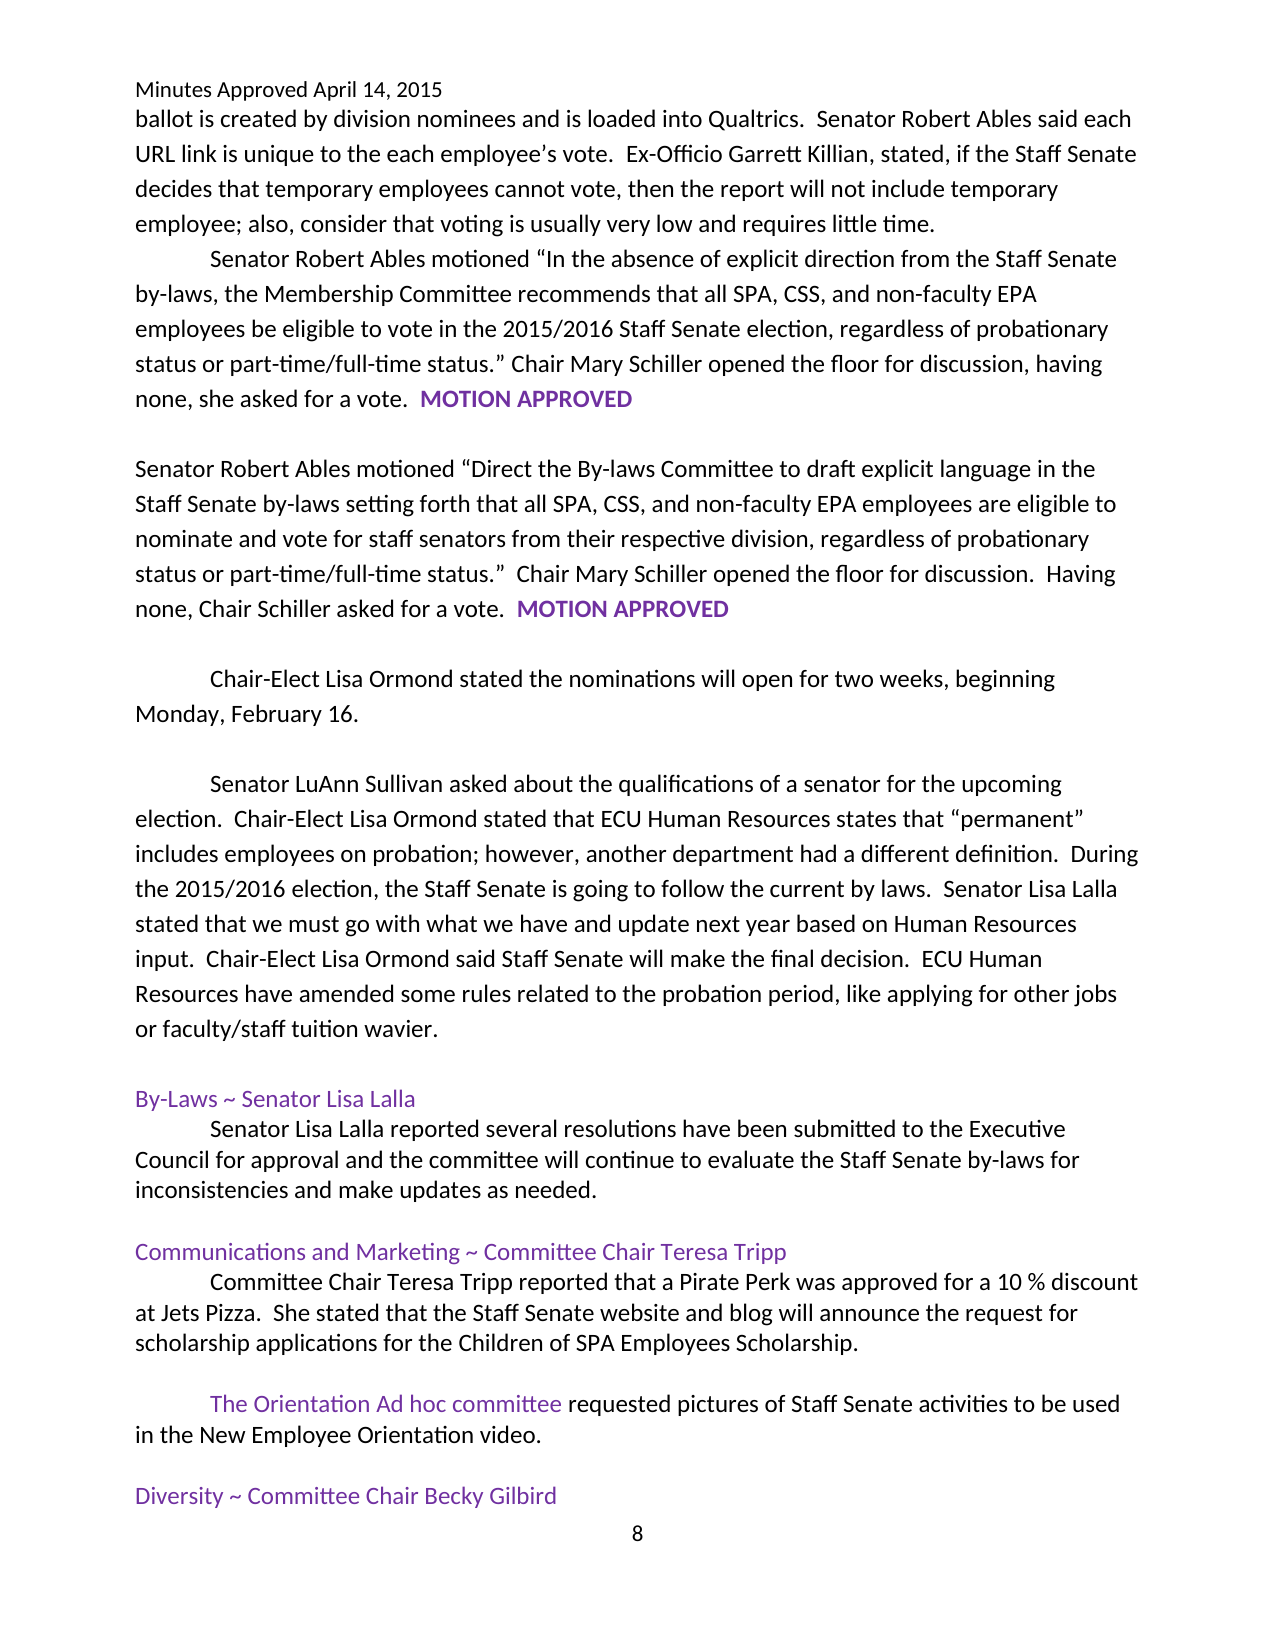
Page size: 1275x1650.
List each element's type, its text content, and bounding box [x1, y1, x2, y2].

text Chair-Elect Lisa Ormond stated the nominations will open for two weeks, beginning Monday, February 16. [135, 663, 1140, 728]
text Communications and Marketing ~ Committee Chair Teresa Tripp [135, 1236, 1140, 1266]
text Senator LuAnn Sullivan asked about the qualifications of a senator for the upcoming election. Chair-Elect Lisa Ormond stated that ECU Human Resources states that “permanent” includes employees on probation; however, another department had a different definition. During the 2015/2016 election, the Staff Senate is going to follow the current by laws. Senator Lisa Lalla stated that we must go with what we have and update next year based on Human Resources input. Chair-Elect Lisa Ormond said Staff Senate will make the final decision. ECU Human Resources have amended some rules related to the probation period, like applying for other jobs or faculty/staff tuition wavier. [135, 768, 1140, 1043]
text Senator Lisa Lalla reported several resolutions have been submitted to the Executive Council for approval and the committee will continue to evaluate the Staff Senate by-laws for inconsistencies and make updates as needed. [135, 1113, 1140, 1205]
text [135, 103, 1140, 238]
text Committee Chair Teresa Tripp reported that a Pirate Perk was approved for a 10 % discount at Jets Pizza. She stated that the Staff Senate website and blog will announce the request for scholarship applications for the Children of SPA Employees Scholarship. [135, 1266, 1140, 1358]
text Diversity ~ Committee Chair Becky Gilbird [135, 1480, 1140, 1510]
text Senator Robert Ables motioned “In the absence of explicit direction from the Staff Senate by-laws, the Membership Committee recommends that all SPA, CSS, and non-faculty EPA employees be eligible to vote in the 2015/2016 Staff Senate election, regardless of probationary status or part-time/full-time status.” Chair Mary Schiller opened the floor for discussion, having none, she asked for a vote. MOTION APPROVED [135, 243, 1140, 413]
text The Orientation Ad hoc committee requested pictures of Staff Senate activities to be used in the New Employee Orientation video. [135, 1388, 1140, 1449]
text Senator Robert Ables motioned “Direct the By-laws Committee to draft explicit language in the Staff Senate by-laws setting forth that all SPA, CSS, and non-faculty EPA employees are eligible to nominate and vote for staff senators from their respective division, regardless of probationary status or part-time/full-time status.” Chair Mary Schiller opened the floor for discussion. Having none, Chair Schiller asked for a vote. MOTION APPROVED [135, 453, 1140, 623]
text By-Laws ~ Senator Lisa Lalla [135, 1083, 1140, 1113]
